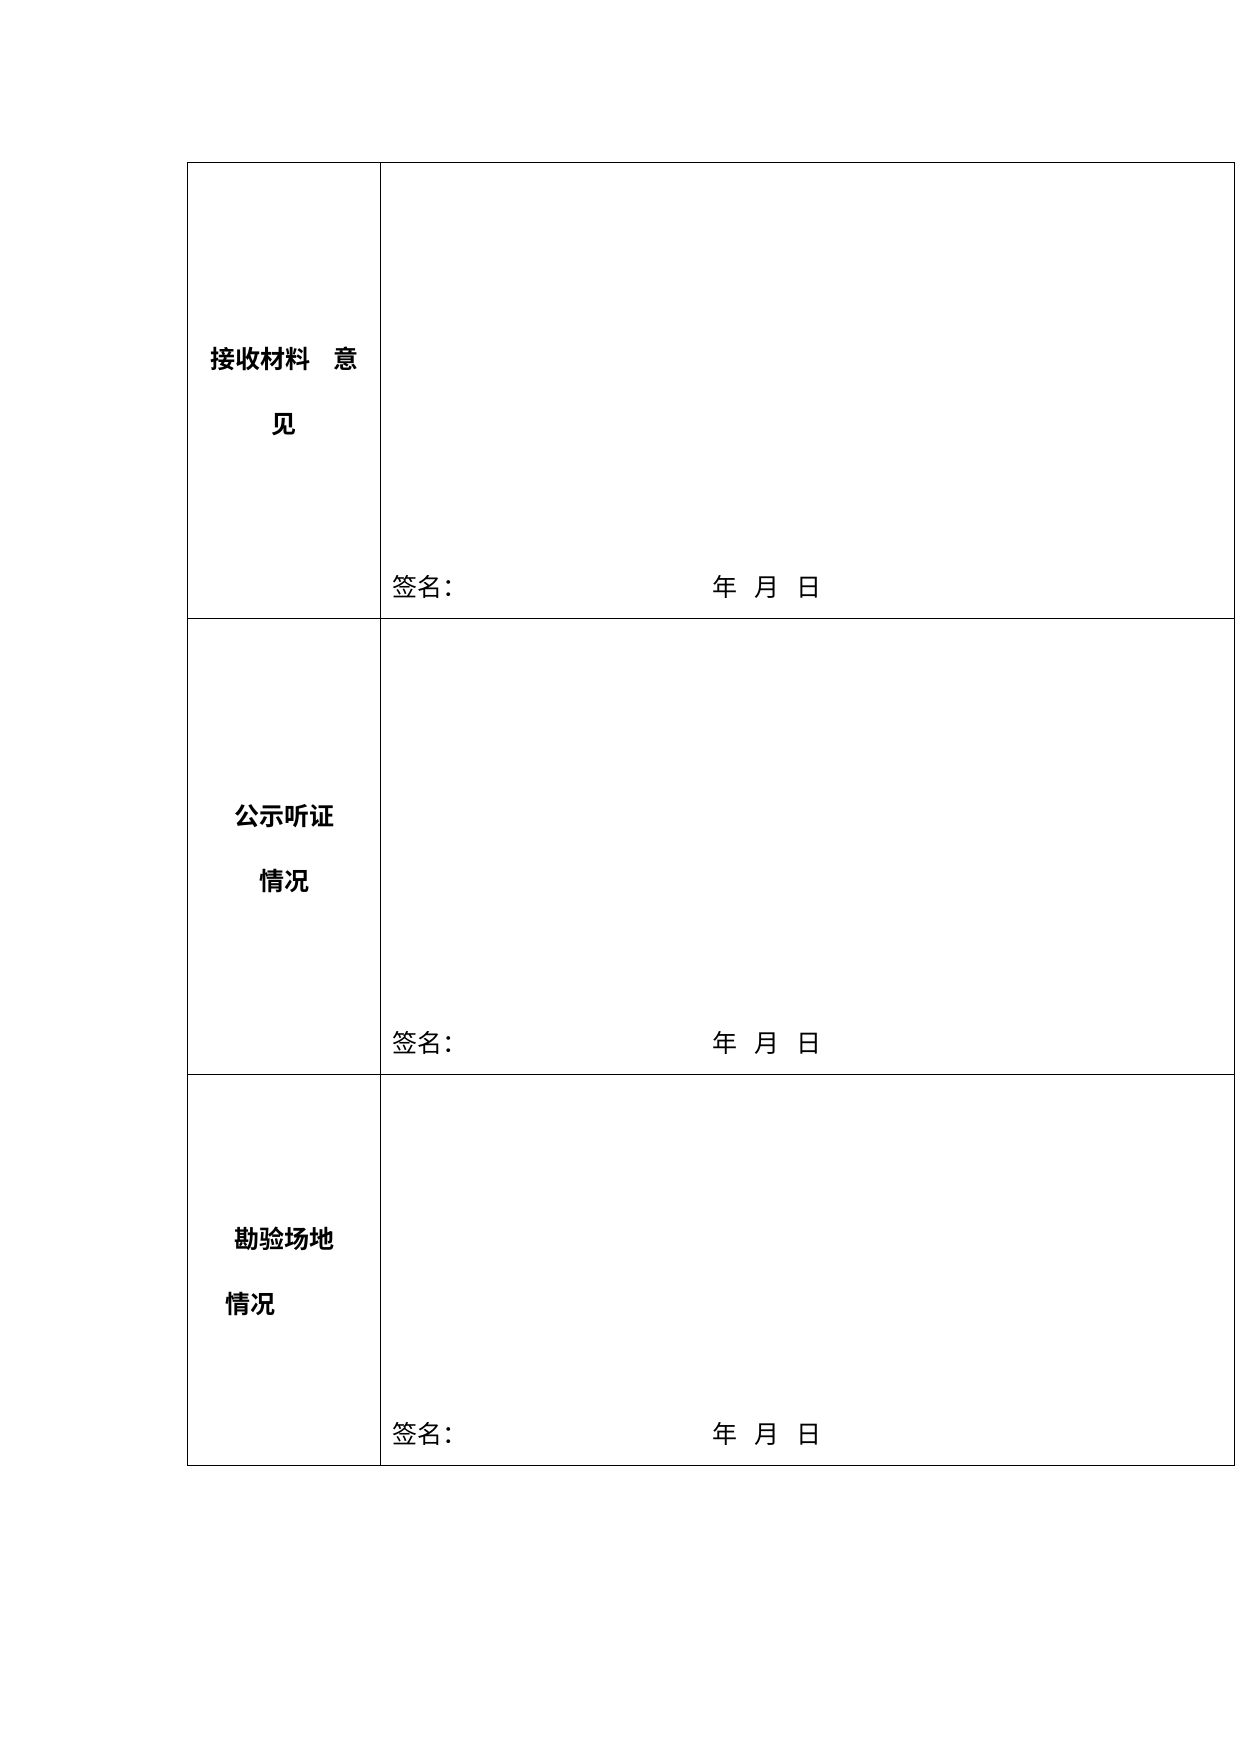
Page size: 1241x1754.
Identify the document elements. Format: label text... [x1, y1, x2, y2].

table_header 接收材料 意见 [188, 163, 380, 618]
table_cell 勘验场地 情况 [188, 1075, 380, 1465]
table_header 签名： 年 月 日 [381, 163, 1234, 618]
table_cell 公示听证 情况 [188, 619, 380, 1074]
table_cell 签名： 年 月 日 [381, 1075, 1234, 1465]
table_cell 签名： 年 月 日 [381, 619, 1234, 1074]
